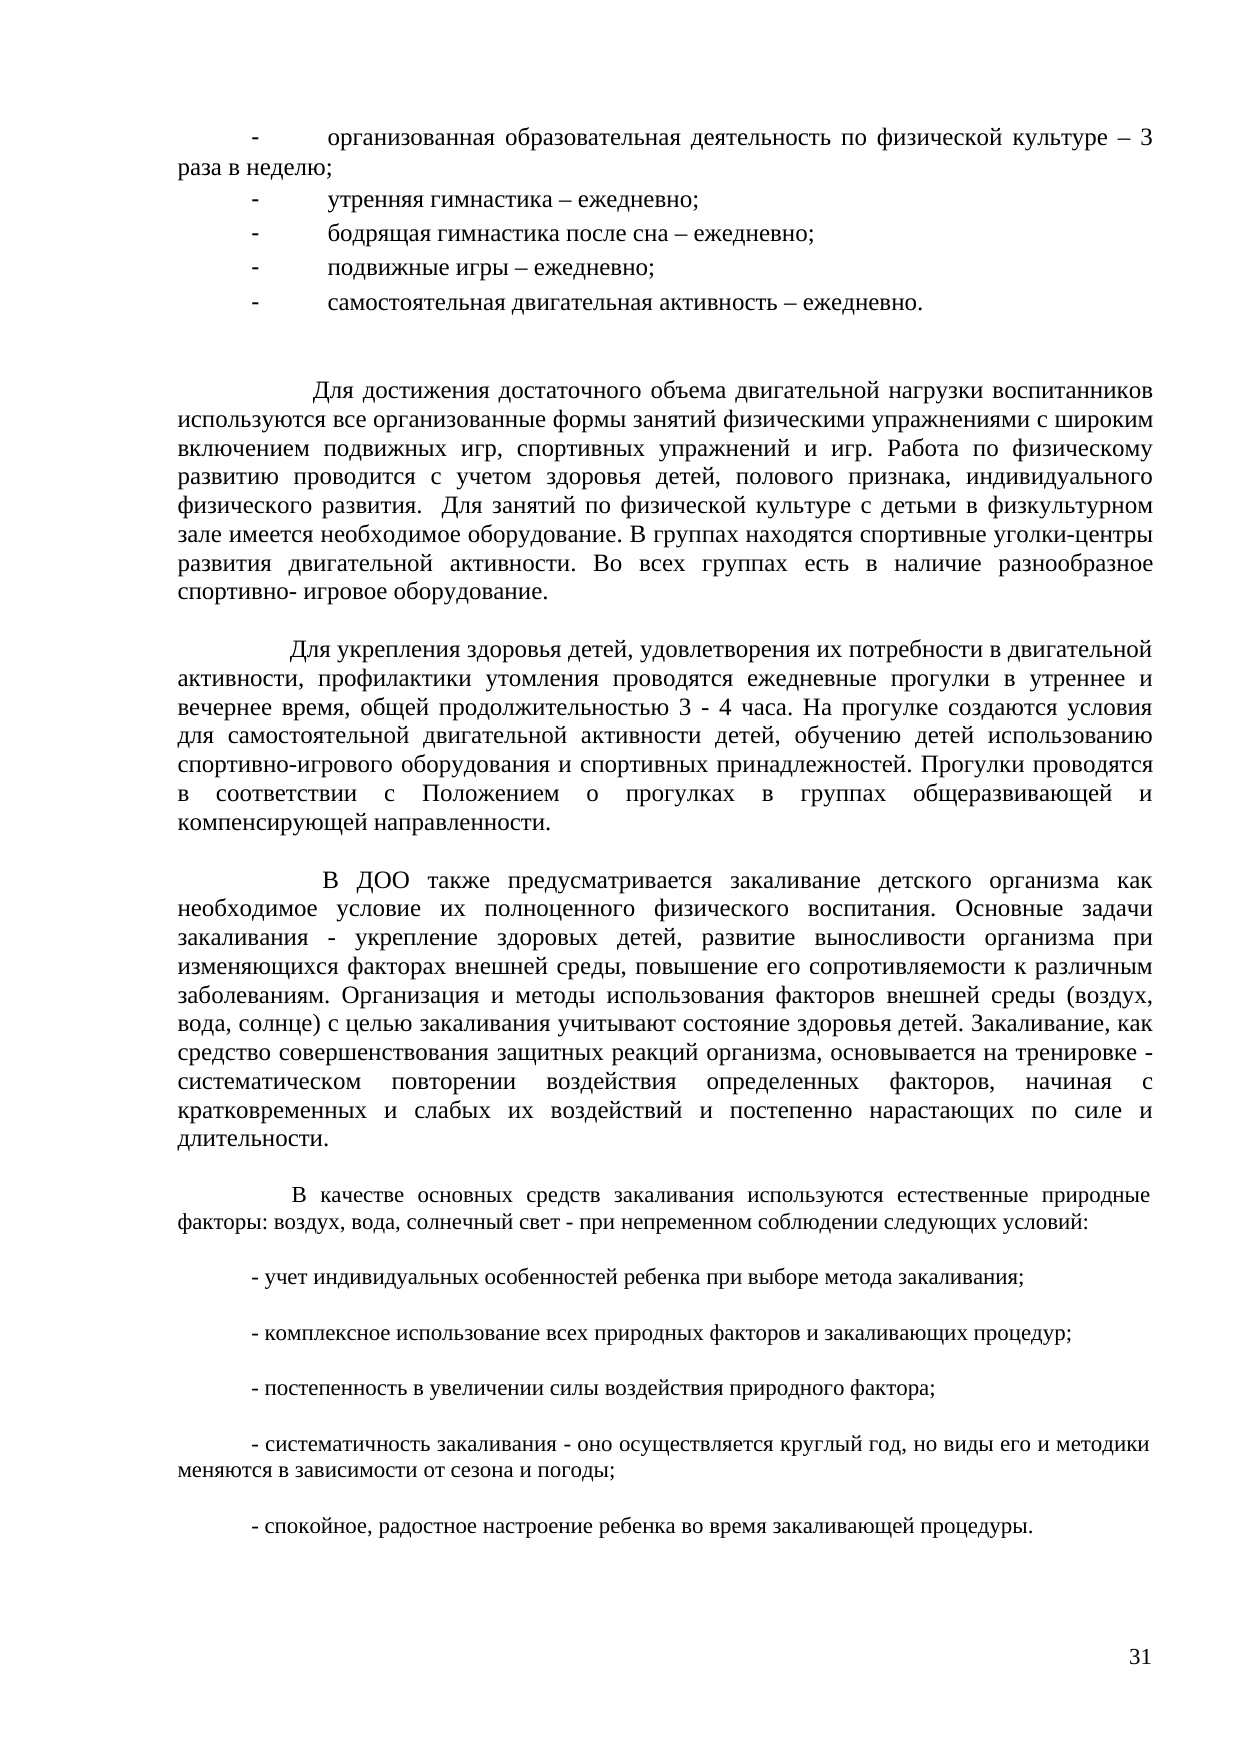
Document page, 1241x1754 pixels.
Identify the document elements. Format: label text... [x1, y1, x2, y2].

list организованная образовательная деятельность по физической культуре – 3 раза в неделю; [177, 118, 1154, 181]
text - спокойное, радостное настроение ребенка во время закаливающей процедуры. [177, 1512, 1152, 1538]
list бодрящая гимнастика после сна – ежедневно; [177, 215, 1154, 249]
list подвижные игры – ежедневно; [177, 249, 1154, 283]
text В ДОО также предусматривается закаливание детского организма как необходимое условие их полноценного физического воспитания. Основные задачи закаливания - укрепление здоровых детей, развитие выносливости организма при изменяющихся факторах внешней среды, повышение его сопротивляемости к различным заболеваниям. Организация и методы использования факторов внешней среды (воздух, вода, солнце) с целью закаливания учитывают состояние здоровья детей. Закаливание, как средство совершенствования защитных реакций организма, основывается на тренировке - систематическом повторении воздействия определенных факторов, начиная с кратковременных и слабых их воздействий и постепенно нарастающих по силе и длительности. [177, 865, 1154, 1152]
text В качестве основных средств закаливания используются естественные природные факторы: воздух, вода, солнечный свет - при непременном соблюдении следующих условий: [177, 1181, 1152, 1234]
text Для укрепления здоровья детей, удовлетворения их потребности в двигательной активности, профилактики утомления проводятся ежедневные прогулки в утреннее и вечернее время, общей продолжительностью 3 - 4 часа. На прогулке создаются условия для самостоятельной двигательной активности детей, обучению детей использованию спортивно-игрового оборудования и спортивных принадлежностей. Прогулки проводятся в соответствии с Положением о прогулках в группах общеразвивающей и компенсирующей направленности. [177, 634, 1154, 836]
text - комплексное использование всех природных факторов и закаливающих процедур; [177, 1319, 1152, 1345]
list самостоятельная двигательная активность – ежедневно. [177, 283, 1154, 317]
text Для достижения достаточного объема двигательной нагрузки воспитанников используются все организованные формы занятий физическими упражнениями с широким включением подвижных игр, спортивных упражнений и игр. Работа по физическому развитию проводится с учетом здоровья детей, полового признака, индивидуального физического развития. Для занятий по физической культуре с детьми в физкультурном зале имеется необходимое оборудование. В группах находятся спортивные уголки-центры развития двигательной активности. Во всех группах есть в наличие разнообразное спортивно- игровое оборудование. [177, 375, 1154, 605]
text - постепенность в увеличении силы воздействия природного фактора; [177, 1374, 1152, 1401]
text - учет индивидуальных особенностей ребенка при выборе метода закаливания; [177, 1263, 1152, 1289]
text - систематичность закаливания - оно осуществляется круглый год, но виды его и методики меняются в зависимости от сезона и погоды; [177, 1430, 1152, 1482]
list утренняя гимнастика – ежедневно; [177, 181, 1154, 215]
